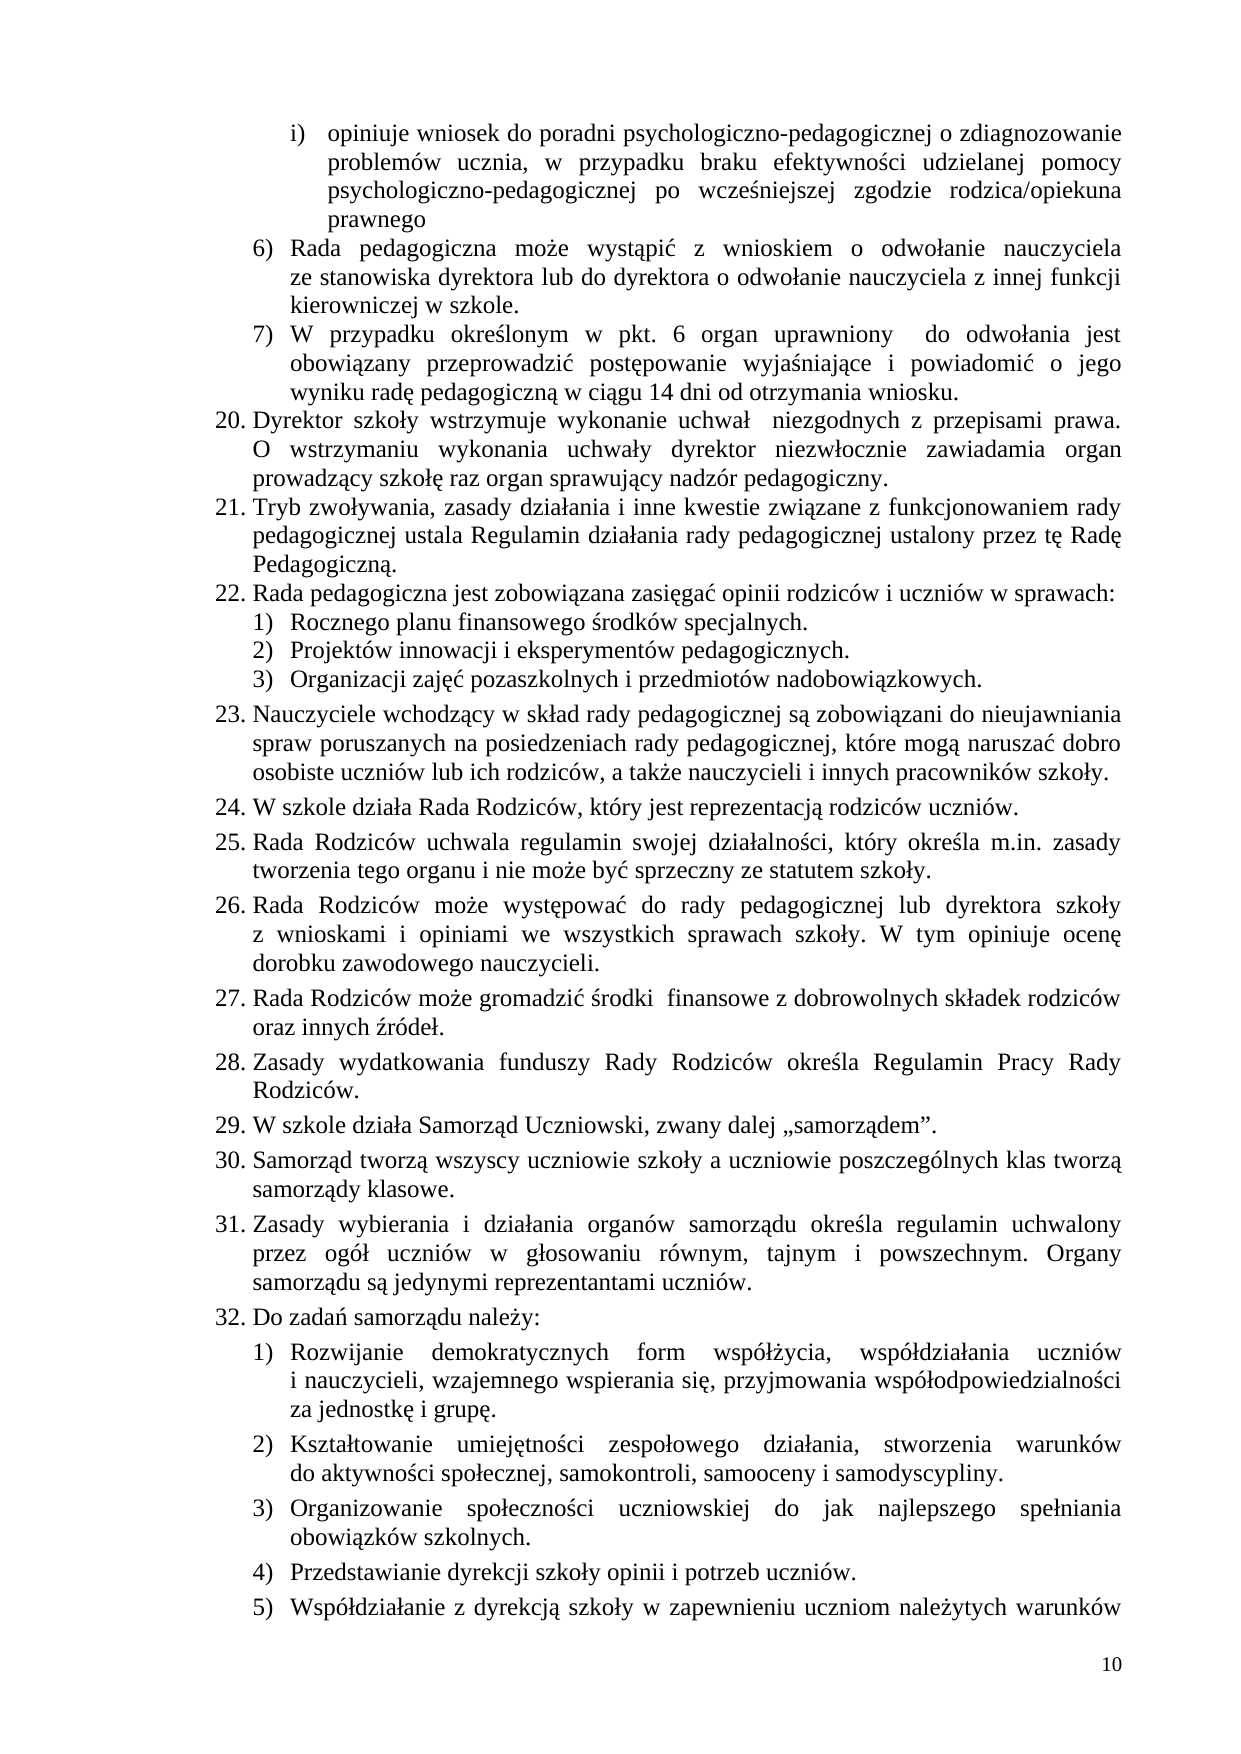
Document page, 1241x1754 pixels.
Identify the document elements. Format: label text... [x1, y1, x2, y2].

list Dyrektor szkoły wstrzymuje wykonanie uchwał niezgodnych z przepisami prawa. O wstrzymaniu wykonania uchwały dyrektor niezwłocznie zawiadamia organ prowadzący szkołę raz organ sprawujący nadzór pedagogiczny. [215, 406, 1122, 492]
list Rozwijanie demokratycznych form współżycia, współdziałania uczniów i nauczycieli, wzajemnego wspierania się, przyjmowania współodpowiedzialności za jednostkę i grupę. [252, 1337, 1122, 1423]
list Rada Rodziców uchwala regulamin swojej działalności, który określa m.in. zasady tworzenia tego organu i nie może być sprzeczny ze statutem szkoły. [215, 827, 1122, 884]
list W przypadku określonym w pkt. 6 organ uprawniony do odwołania jest obowiązany przeprowadzić postępowanie wyjaśniające i powiadomić o jego wyniku radę pedagogiczną w ciągu 14 dni od otrzymania wniosku. [252, 319, 1122, 406]
list Przedstawianie dyrekcji szkoły opinii i potrzeb uczniów. [252, 1557, 1122, 1586]
list opiniuje wniosek do poradni psychologiczno-pedagogicznej o zdiagnozowanie problemów ucznia, w przypadku braku efektywności udzielanej pomocy psychologiczno-pedagogicznej po wcześniejszej zgodzie rodzica/opiekuna prawnego [290, 118, 1122, 233]
list Kształtowanie umiejętności zespołowego działania, stworzenia warunków do aktywności społecznej, samokontroli, samooceny i samodyscypliny. [252, 1429, 1122, 1487]
list W szkole działa Rada Rodziców, który jest reprezentacją rodziców uczniów. [215, 792, 1122, 821]
list Do zadań samorządu należy: [215, 1302, 1122, 1331]
list Rocznego planu finansowego środków specjalnych. [252, 607, 1122, 636]
list Organizacji zajęć pozaszkolnych i przedmiotów nadobowiązkowych. [252, 664, 1122, 693]
list Rada pedagogiczna może wystąpić z wnioskiem o odwołanie nauczyciela ze stanowiska dyrektora lub do dyrektora o odwołanie nauczyciela z innej funkcji kierowniczej w szkole. [252, 233, 1122, 319]
list Projektów innowacji i eksperymentów pedagogicznych. [252, 636, 1122, 664]
list Organizowanie społeczności uczniowskiej do jak najlepszego spełniania obowiązków szkolnych. [252, 1493, 1122, 1551]
list Rada pedagogiczna jest zobowiązana zasięgać opinii rodziców i uczniów w sprawach: [215, 578, 1122, 607]
list Tryb zwoływania, zasady działania i inne kwestie związane z funkcjonowaniem rady pedagogicznej ustala Regulamin działania rady pedagogicznej ustalony przez tę Radę Pedagogiczną. [215, 492, 1122, 578]
list Zasady wybierania i działania organów samorządu określa regulamin uchwalony przez ogół uczniów w głosowaniu równym, tajnym i powszechnym. Organy samorządu są jedynymi reprezentantami uczniów. [215, 1209, 1122, 1296]
list W szkole działa Samorząd Uczniowski, zwany dalej „samorządem”. [215, 1111, 1122, 1139]
list Samorząd tworzą wszyscy uczniowie szkoły a uczniowie poszczególnych klas tworzą samorządy klasowe. [215, 1146, 1122, 1203]
list Rada Rodziców może występować do rady pedagogicznej lub dyrektora szkoły z wnioskami i opiniami we wszystkich sprawach szkoły. W tym opiniuje ocenę dorobku zawodowego nauczycieli. [215, 891, 1122, 977]
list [252, 1592, 1122, 1621]
list Zasady wydatkowania funduszy Rady Rodziców określa Regulamin Pracy Rady Rodziców. [215, 1047, 1122, 1104]
list Rada Rodziców może gromadzić środki finansowe z dobrowolnych składek rodziców oraz innych źródeł. [215, 983, 1122, 1041]
list Nauczyciele wchodzący w skład rady pedagogicznej są zobowiązani do nieujawniania spraw poruszanych na posiedzeniach rady pedagogicznej, które mogą naruszać dobro osobiste uczniów lub ich rodziców, a także nauczycieli i innych pracowników szkoły. [215, 699, 1122, 786]
